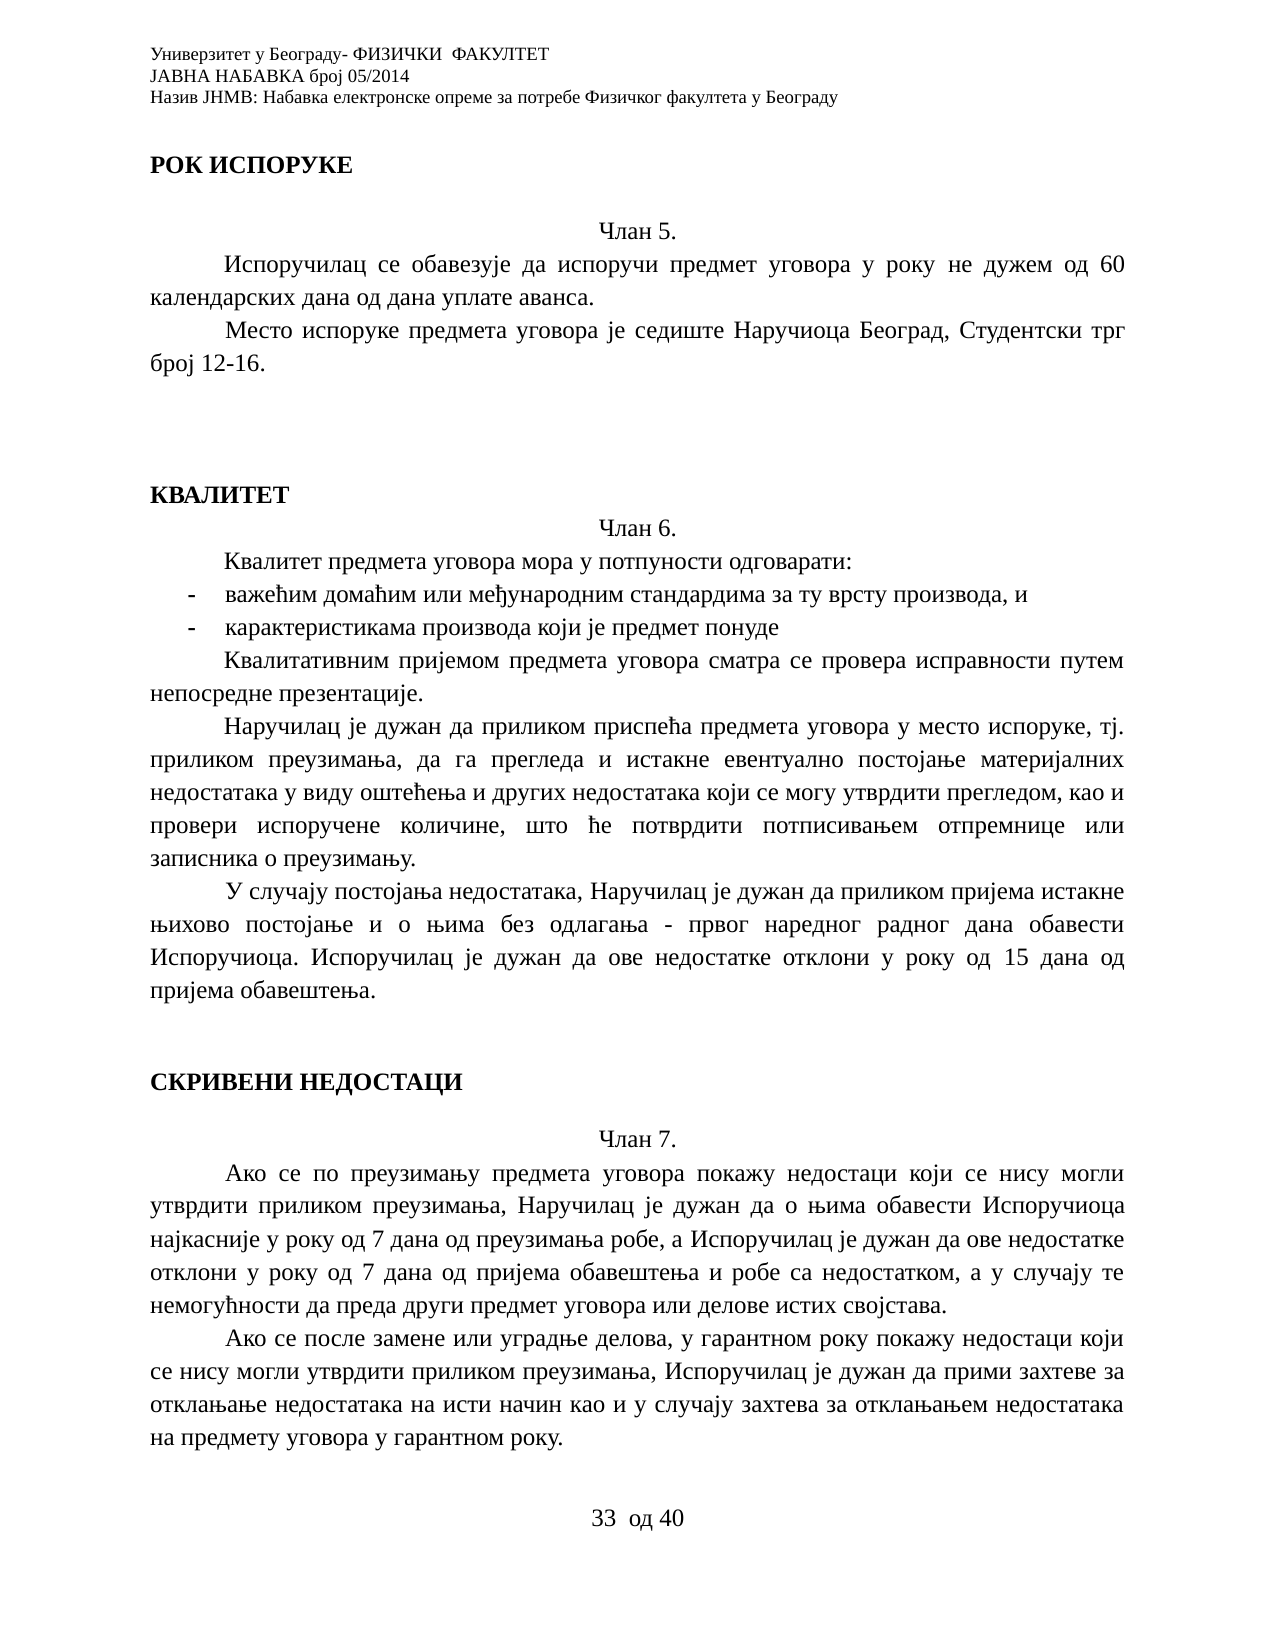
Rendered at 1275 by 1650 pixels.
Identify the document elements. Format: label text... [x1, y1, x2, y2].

text У случају постојања недостатака, Наручилац је дужан да приликом пријема истакне њихово постојање и о њима без одлагања - првог наредног радног дана обавести Испоручиоца. Испоручилац је дужан да ове недостатке отклони у року од 15 дана од пријема обавештења. [150, 876, 1125, 1004]
list важећим домаћим или међународним стандардима за ту врсту производа, и [187, 579, 1125, 608]
text СКРИВЕНИ НЕДОСТАЦИ [150, 1067, 1125, 1095]
text КВАЛИТЕТ [150, 480, 1125, 509]
text Место испоруке предмета уговора је седиште Наручиоца Београд, Студентски трг број 12-16. [150, 315, 1125, 377]
text Испоручилац се обавезује да испоручи предмет уговора у року не дужем од 60 календарских дана од дана уплате аванса. [150, 249, 1125, 311]
text Ако се по преузимању предмета уговора покажу недостаци који се нису могли утврдити приликом преузимања, Наручилац је дужан да о њима обавести Испоручиоца најкасније у року од 7 дана од преузимања робе, а Испоручилац је дужан да ове недостатке отклони у року од 7 дана од пријема обавештења и робе са недостатком, а у случају те немогућности да преда други предмет уговора или делове истих својстава. [150, 1158, 1125, 1318]
text Наручилац је дужан да приликом приспећа предмета уговора у место испоруке, тј. приликом преузимања, да га прегледа и истакне евентуално постојање материјалних недостатака у виду оштећења и других недостатака који се могу утврдити прегледом, као и провери испоручене количине, што ће потврдити потписивањем отпремнице или записника о преузимању. [150, 711, 1125, 872]
text РОК ИСПОРУКЕ [150, 150, 1125, 179]
text Ако се после замене или уградње делова, у гарантном року покажу недостаци који се нису могли утврдити приликом преузимања, Испоручилац је дужан да прими захтеве за отклањање недостатака на исти начин као и у случају захтева за отклањањем недостатака на предмету уговора у гарантном року. [150, 1323, 1125, 1451]
text Квалитет предмета уговора мора у потпуности одговарати: [150, 546, 1125, 575]
text Члан 5. [150, 216, 1125, 245]
text Квалитативним пријемом предмета уговора сматра се провера исправности путем непосредне презентације. [150, 645, 1125, 707]
text Члан 7. [150, 1124, 1125, 1153]
text Члан 6. [150, 513, 1125, 542]
list карактеристикама производа који је предмет понуде [187, 612, 1125, 641]
